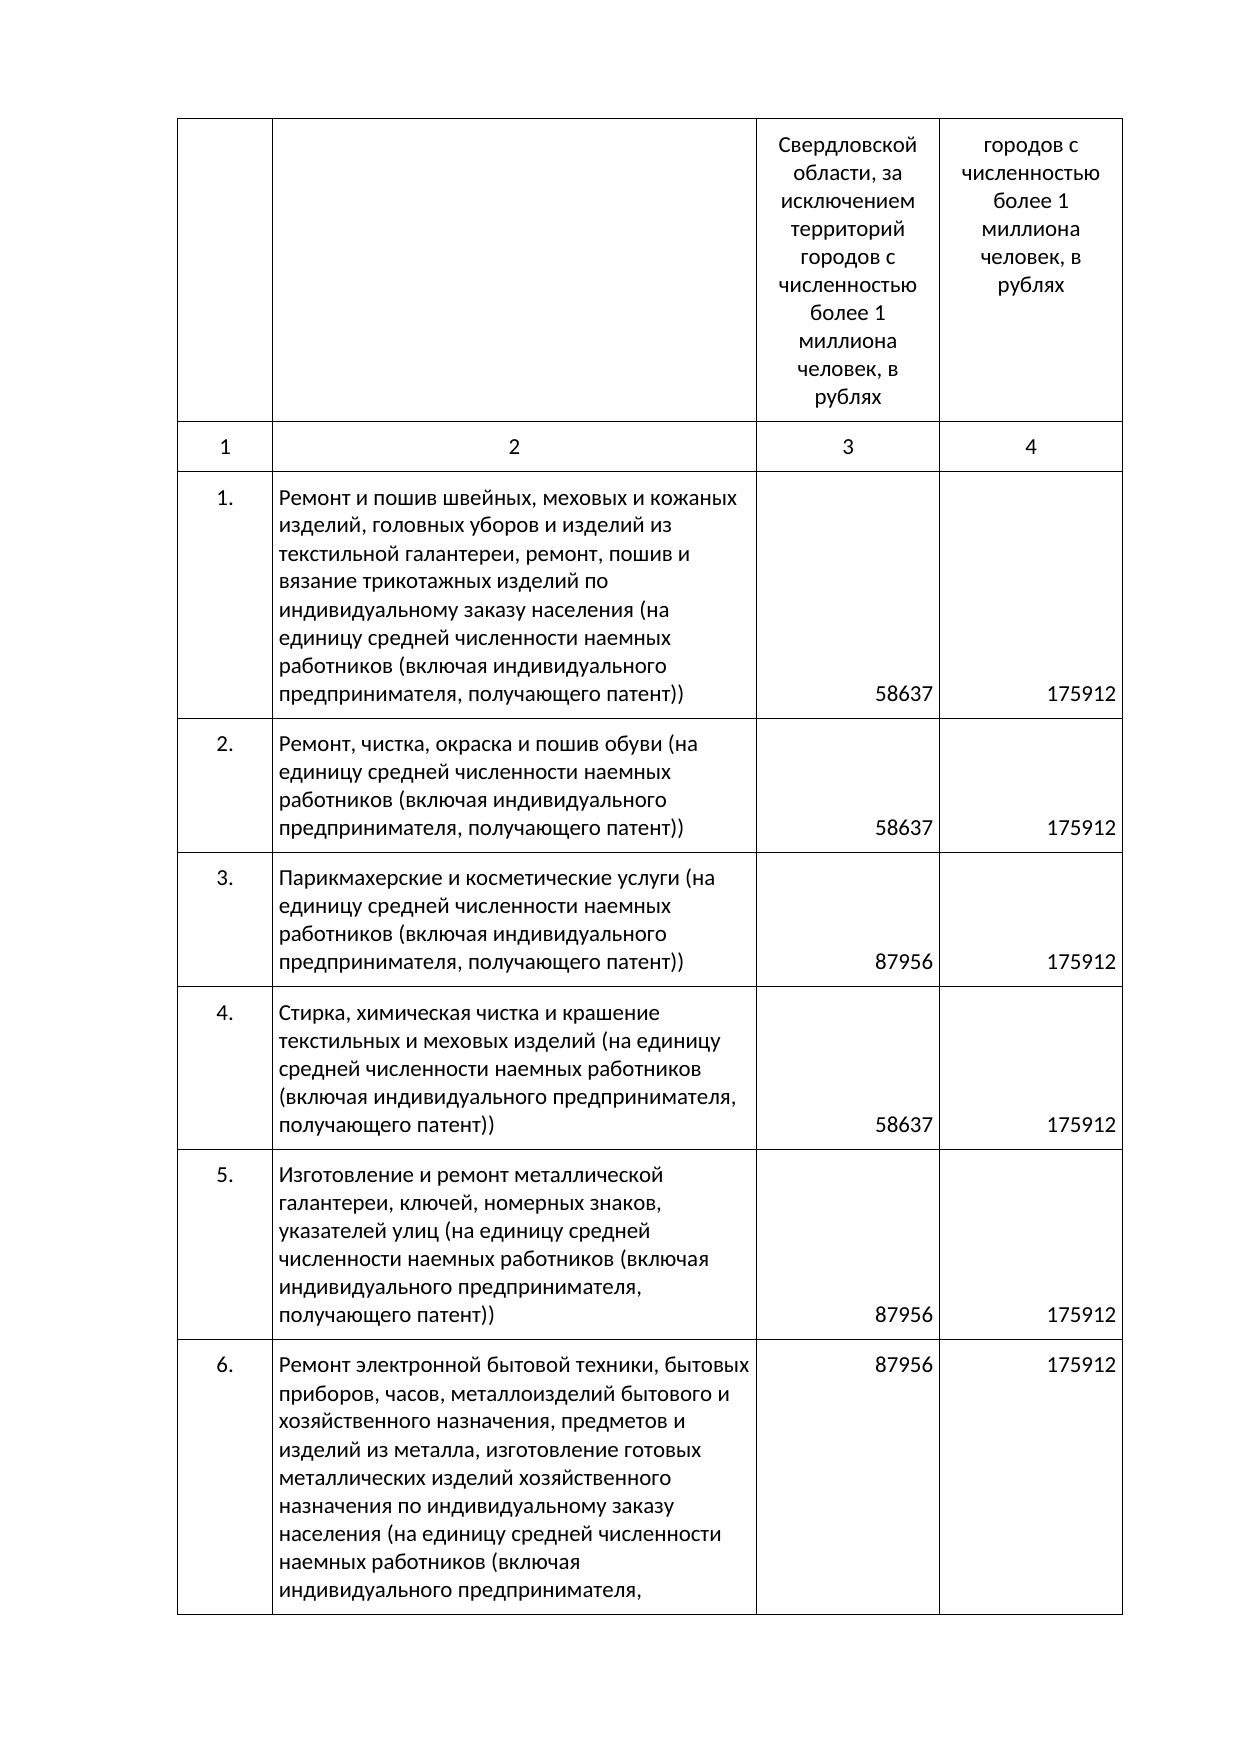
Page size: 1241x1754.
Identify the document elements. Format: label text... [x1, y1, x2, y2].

table_cell 58637 [757, 472, 939, 717]
table_cell 2. [178, 719, 272, 852]
table_cell 5. [178, 1150, 272, 1339]
table_cell 4. [178, 987, 272, 1148]
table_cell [757, 119, 939, 421]
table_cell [940, 119, 1122, 421]
table_cell Ремонт и пошив швейных, меховых и кожаных изделий, головных уборов и изделий из текстильной галантереи, ремонт, пошив и вязание трикотажных изделий по индивидуальному заказу населения (на единицу средней численности наемных работников (включая индивидуального предпринимателя, получающего патент)) [273, 472, 756, 717]
table_cell 3 [757, 422, 939, 471]
table_cell 2 [273, 422, 756, 471]
table_cell 1. [178, 472, 272, 717]
table_cell 175912 [940, 853, 1122, 986]
table_cell 1 [178, 422, 272, 471]
table_cell 87956 [757, 853, 939, 986]
table_cell 3. [178, 853, 272, 986]
table_cell 58637 [757, 987, 939, 1148]
table_cell 175912 [940, 472, 1122, 717]
table_cell 6. [178, 1340, 272, 1613]
table_cell 175912 [940, 1340, 1122, 1613]
table_cell 4 [940, 422, 1122, 471]
table_cell Ремонт, чистка, окраска и пошив обуви (на единицу средней численности наемных работников (включая индивидуального предпринимателя, получающего патент)) [273, 719, 756, 852]
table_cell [273, 1340, 756, 1613]
table_cell 58637 [757, 719, 939, 852]
table_cell 175912 [940, 719, 1122, 852]
table_cell Изготовление и ремонт металлической галантереи, ключей, номерных знаков, указателей улиц (на единицу средней численности наемных работников (включая индивидуального предпринимателя, получающего патент)) [273, 1150, 756, 1339]
table_cell 87956 [757, 1340, 939, 1613]
table_cell Парикмахерские и косметические услуги (на единицу средней численности наемных работников (включая индивидуального предпринимателя, получающего патент)) [273, 853, 756, 986]
table_cell 175912 [940, 987, 1122, 1148]
table_cell 87956 [757, 1150, 939, 1339]
table_cell Стирка, химическая чистка и крашение текстильных и меховых изделий (на единицу средней численности наемных работников (включая индивидуального предпринимателя, получающего патент)) [273, 987, 756, 1148]
table_cell 175912 [940, 1150, 1122, 1339]
